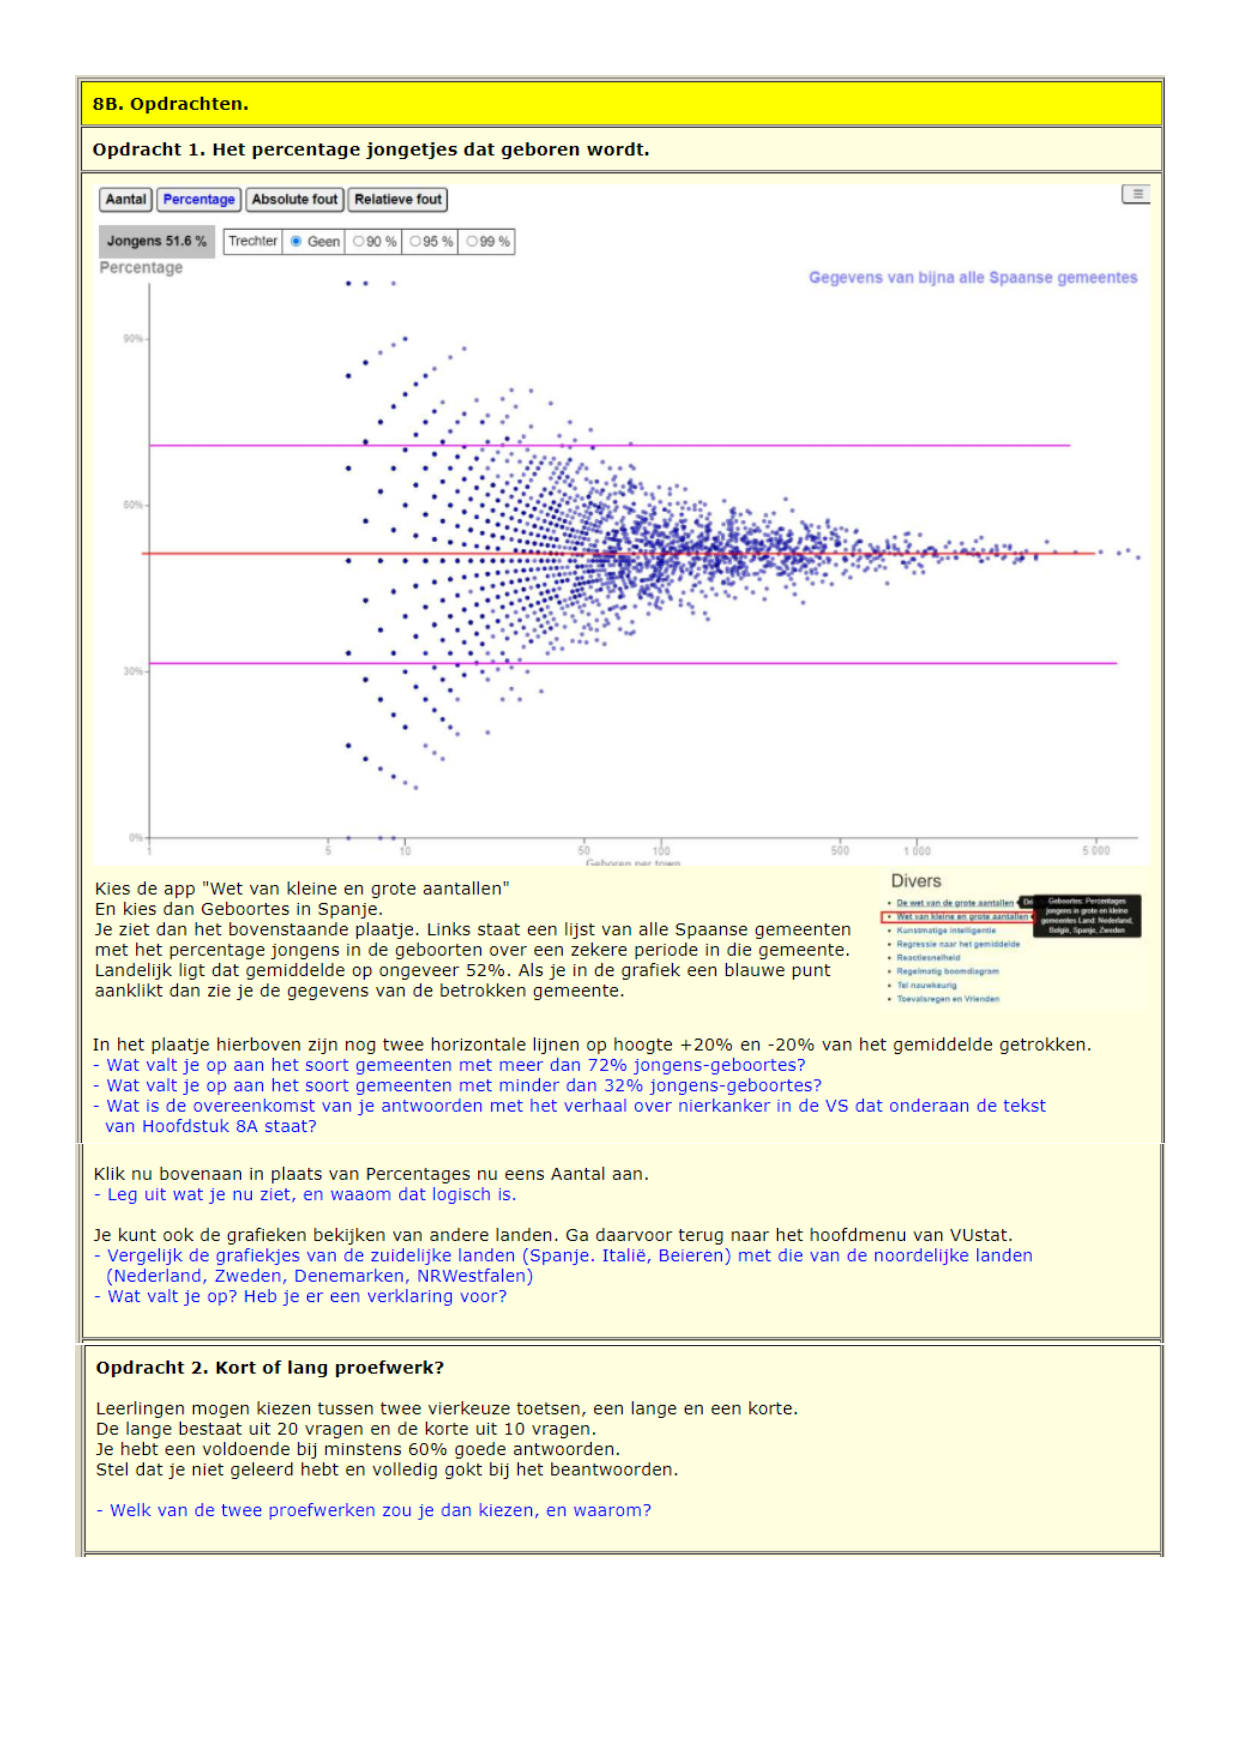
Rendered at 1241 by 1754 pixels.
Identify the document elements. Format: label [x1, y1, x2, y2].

picture [75, 75, 1166, 1143]
picture [75, 1144, 1166, 1343]
picture [75, 1345, 1166, 1557]
